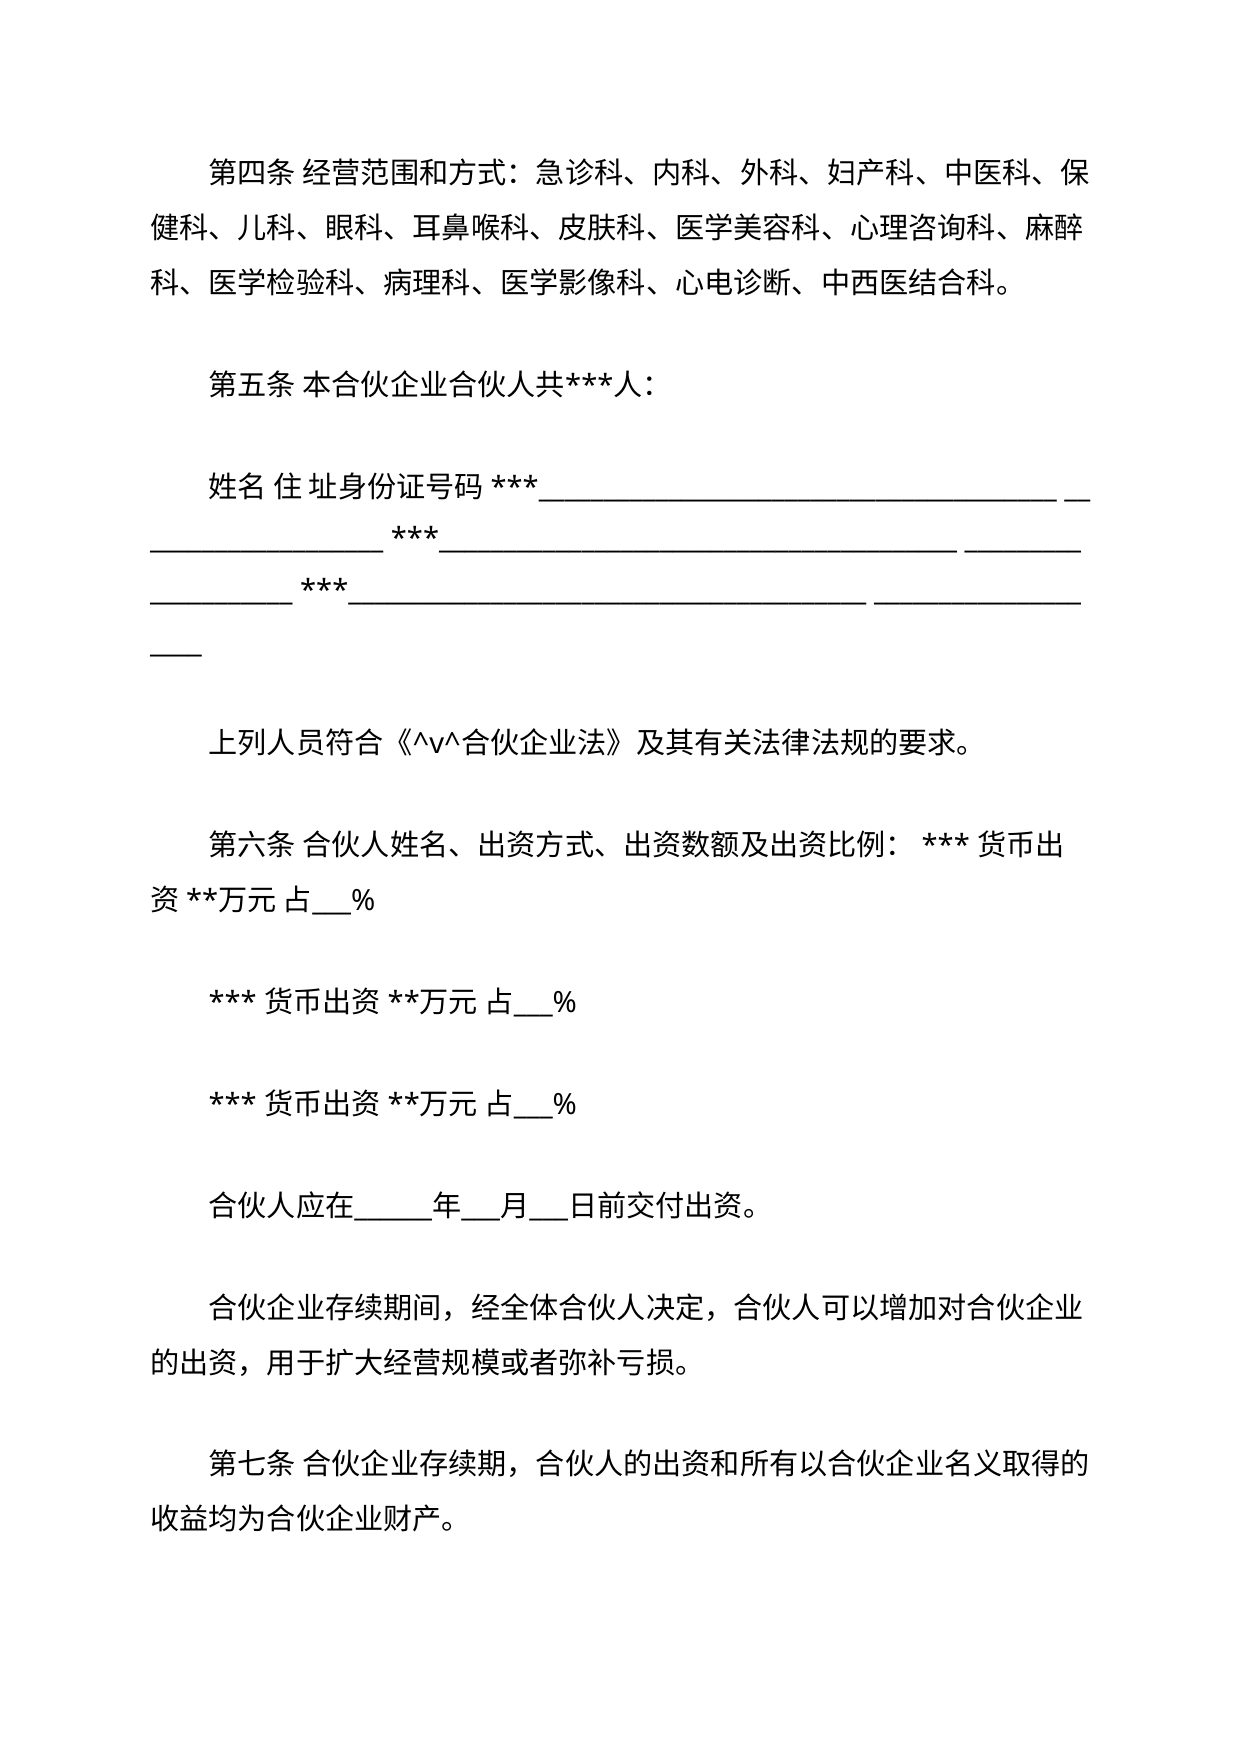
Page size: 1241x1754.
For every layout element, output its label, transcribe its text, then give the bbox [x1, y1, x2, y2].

text 合伙企业存续期间，经全体合伙人决定，合伙人可以增加对合伙企业的出资，用于扩大经营规模或者弥补亏损。 [150, 1284, 1090, 1381]
text *** 货币出资 **万元 占___% [150, 1080, 1090, 1123]
text 第七条 合伙企业存续期，合伙人的出资和所有以合伙企业名义取得的收益均为合伙企业财产。 [150, 1441, 1090, 1538]
text 上列人员符合《^v^合伙企业法》及其有关法律法规的要求。 [150, 719, 1090, 762]
text 第四条 经营范围和方式：急诊科、内科、外科、妇产科、中医科、保健科、儿科、眼科、耳鼻喉科、皮肤科、医学美容科、心理咨询科、麻醉科、医学检验科、病理科、医学影像科、心电诊断、中西医结合科。 [150, 150, 1090, 302]
text 第五条 本合伙企业合伙人共***人： [150, 362, 1090, 404]
text 第六条 合伙人姓名、出资方式、出资数额及出资比例： *** 货币出资 **万元 占___% [150, 821, 1090, 919]
text 姓名 住 址身份证号码 ***________________________________________ ____________________ ***________________________________________ ____________________ ***________________________________________ ____________________ [150, 463, 1090, 661]
text 合伙人应在______年___月___日前交付出资。 [150, 1182, 1090, 1225]
text *** 货币出资 **万元 占___% [150, 978, 1090, 1021]
